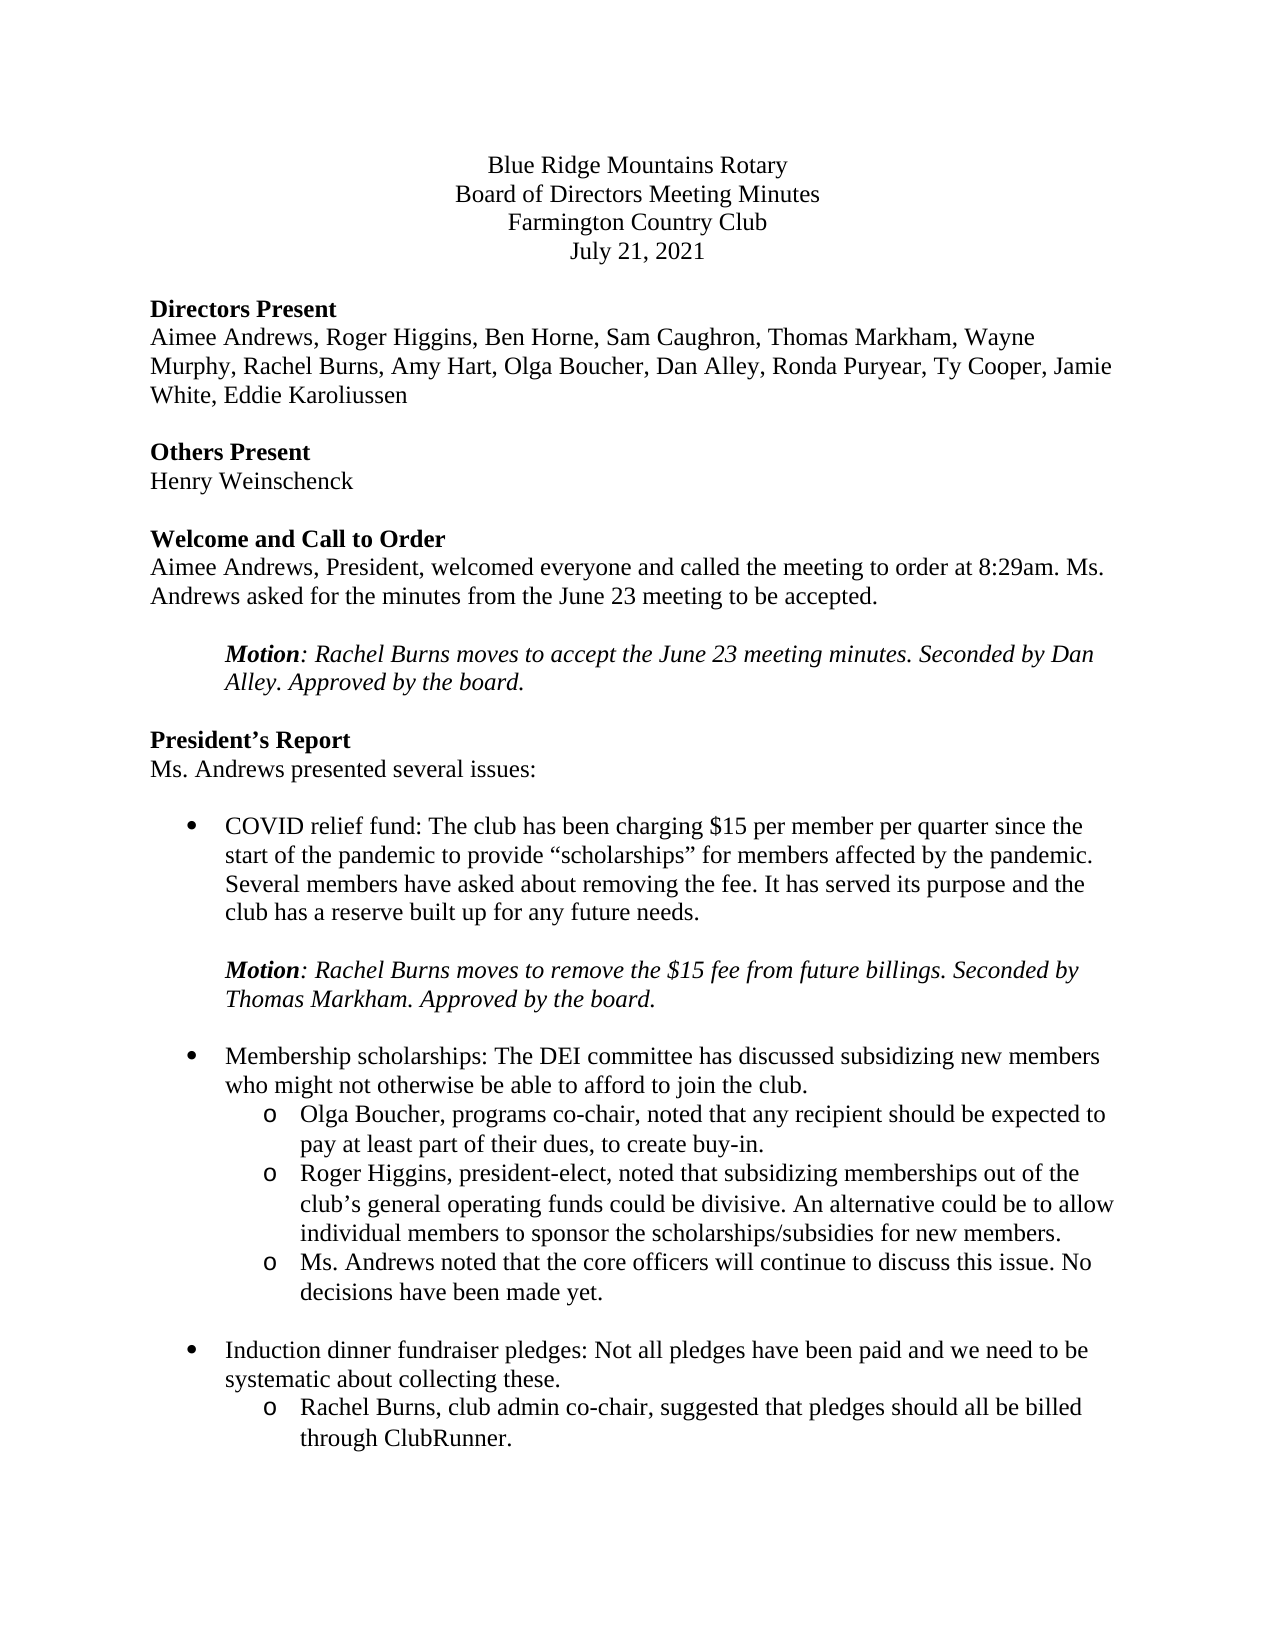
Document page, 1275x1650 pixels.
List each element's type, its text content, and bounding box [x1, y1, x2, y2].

text July 21, 2021 [150, 236, 1125, 265]
list Roger Higgins, president-elect, noted that subsidizing memberships out of the club’s general operating funds could be divisive. An alternative could be to allow individual members to sponsor the scholarships/subsidies for new members. [262, 1158, 1125, 1247]
list Membership scholarships: The DEI committee has discussed subsidizing new members who might not otherwise be able to afford to join the club. [187, 1041, 1125, 1099]
list Rachel Burns, club admin co-chair, suggested that pledges should all be billed through ClubRunner. [262, 1392, 1125, 1452]
text President’s Report [150, 725, 1125, 754]
text Ms. Andrews presented several issues: [150, 754, 1125, 782]
text Welcome and Call to Order [150, 524, 1125, 552]
list Blue Ridge Mountains Rotary [150, 150, 1125, 179]
text Directors Present [150, 294, 1125, 322]
list Induction dinner fundraiser pledges: Not all pledges have been paid and we need to be systematic about collecting these. [187, 1335, 1125, 1392]
text Farmington Country Club [150, 207, 1125, 236]
list Ms. Andrews noted that the core officers will continue to discuss this issue. No decisions have been made yet. [262, 1247, 1125, 1306]
list Olga Boucher, programs co-chair, noted that any recipient should be expected to pay at least part of their dues, to create buy-in. [262, 1099, 1125, 1158]
text Others Present [150, 437, 1125, 466]
text Aimee Andrews, Roger Higgins, Ben Horne, Sam Caughron, Thomas Markham, Wayne Murphy, Rachel Burns, Amy Hart, Olga Boucher, Dan Alley, Ronda Puryear, Ty Cooper, Jamie White, Eddie Karoliussen [150, 322, 1125, 409]
list Motion: Rachel Burns moves to remove the $15 fee from future billings. Seconded by Thomas Markham. Approved by the board. [225, 955, 1125, 1012]
text Aimee Andrews, President, welcomed everyone and called the meeting to order at 8:29am. Ms. Andrews asked for the minutes from the June 23 meeting to be accepted. [150, 552, 1125, 610]
list Motion: Rachel Burns moves to accept the June 23 meeting minutes. Seconded by Dan Alley. Approved by the board. [225, 639, 1125, 696]
text Board of Directors Meeting Minutes [150, 179, 1125, 207]
text Henry Weinschenck [150, 466, 1125, 495]
list COVID relief fund: The club has been charging $15 per member per quarter since the start of the pandemic to provide “scholarships” for members affected by the pandemic. Several members have asked about removing the fee. It has served its purpose and the club has a reserve built up for any future needs. [187, 811, 1125, 926]
